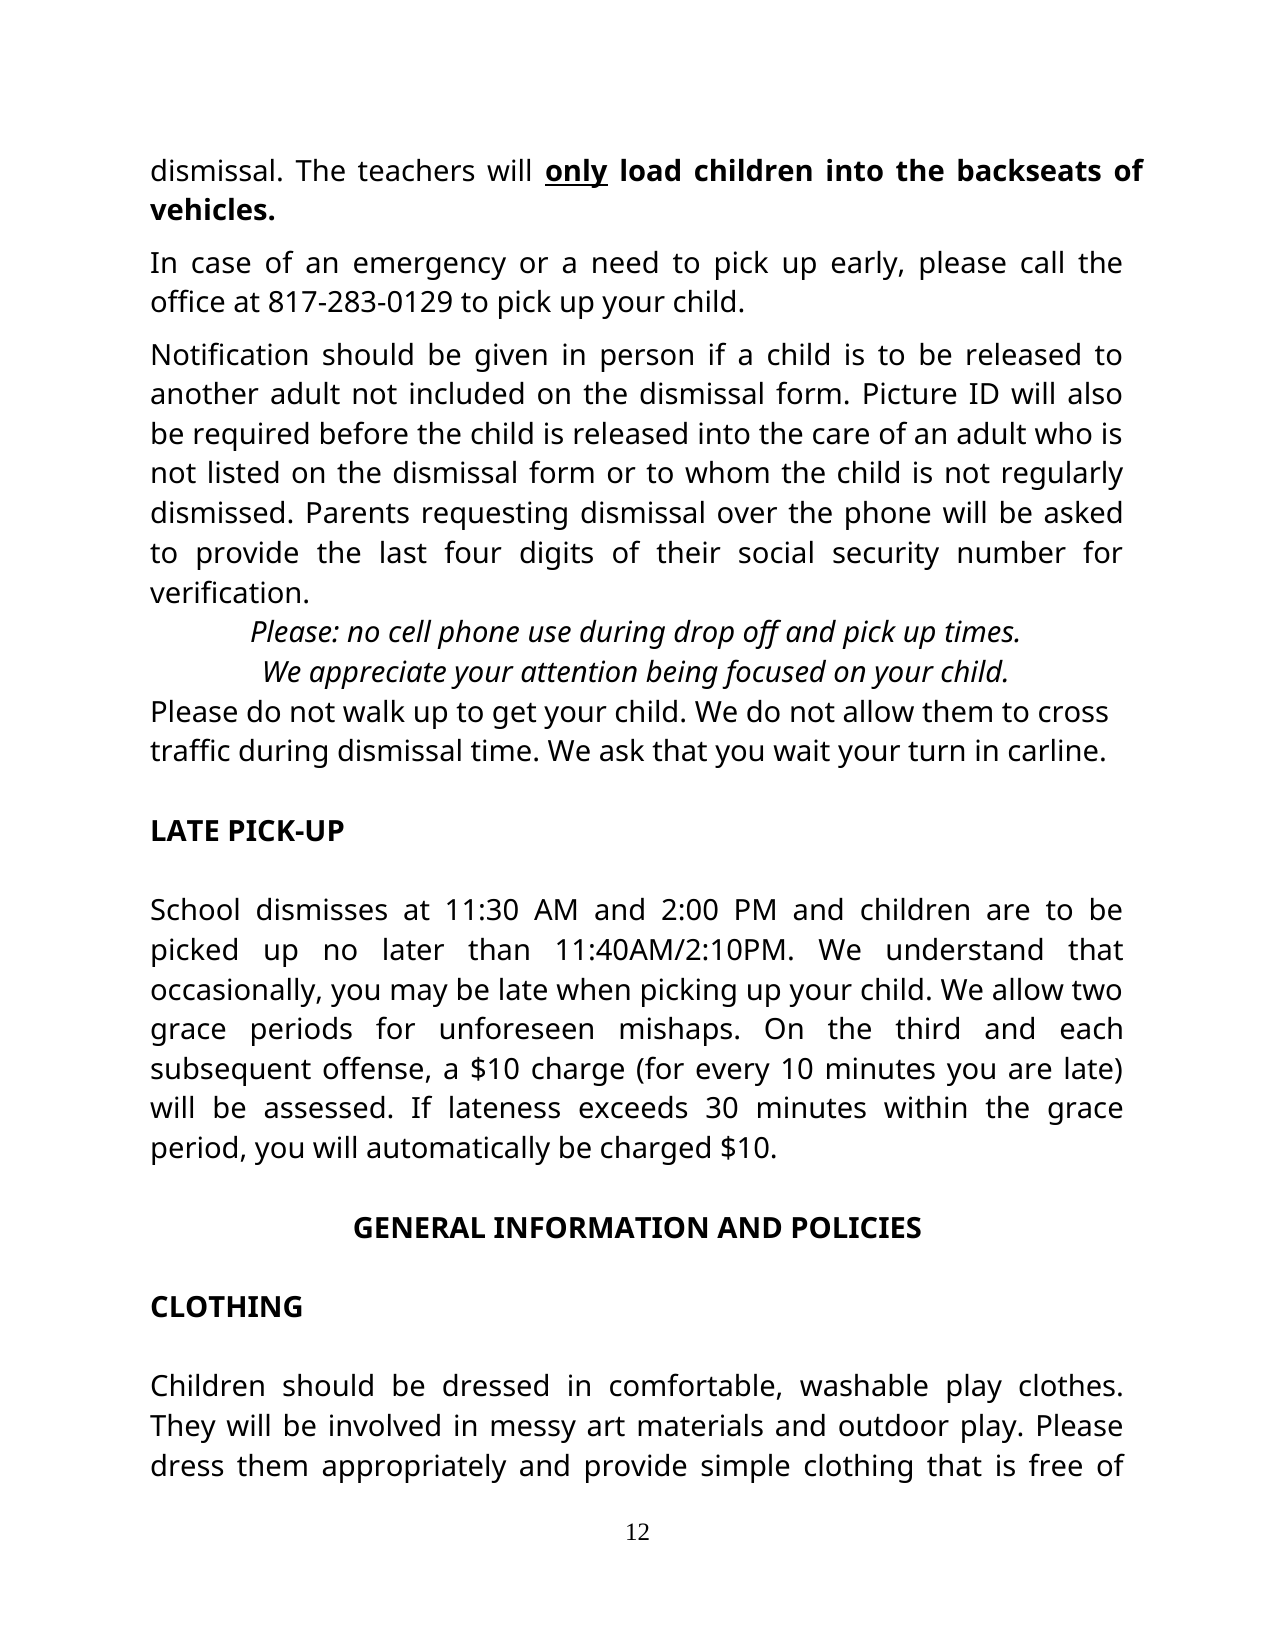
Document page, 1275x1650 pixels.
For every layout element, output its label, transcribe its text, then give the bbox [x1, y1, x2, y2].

text School dismisses at 11:30 AM and 2:00 PM and children are to be picked up no later than 11:40AM/2:10PM. We understand that occasionally, you may be late when picking up your child. We allow two grace periods for unforeseen mishaps. On the third and each subsequent offense, a $10 charge (for every 10 minutes you are late) will be assessed. If lateness exceeds 30 minutes within the grace period, you will automatically be charged $10. [150, 889, 1125, 1167]
text Please do not walk up to get your child. We do not allow them to cross traffic during dismissal time. We ask that you wait your turn in carline. [150, 691, 1125, 770]
text LATE PICK-UP [150, 810, 1125, 850]
text We appreciate your attention being focused on your child. [150, 651, 1125, 691]
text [150, 150, 1144, 229]
text Please: no cell phone use during drop off and pick up times. [150, 612, 1125, 651]
text Notification should be given in person if a child is to be released to another adult not included on the dismissal form. Picture ID will also be required before the child is released into the care of an adult who is not listed on the dismissal form or to whom the child is not regularly dismissed. Parents requesting dismissal over the phone will be asked to provide the last four digits of their social security number for verification. [150, 334, 1125, 612]
text In case of an emergency or a need to pick up early, please call the office at 817-283-0129 to pick up your child. [150, 242, 1125, 321]
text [150, 1366, 1125, 1485]
text CLOTHING [150, 1286, 1125, 1326]
text GENERAL INFORMATION AND POLICIES [150, 1207, 1125, 1247]
